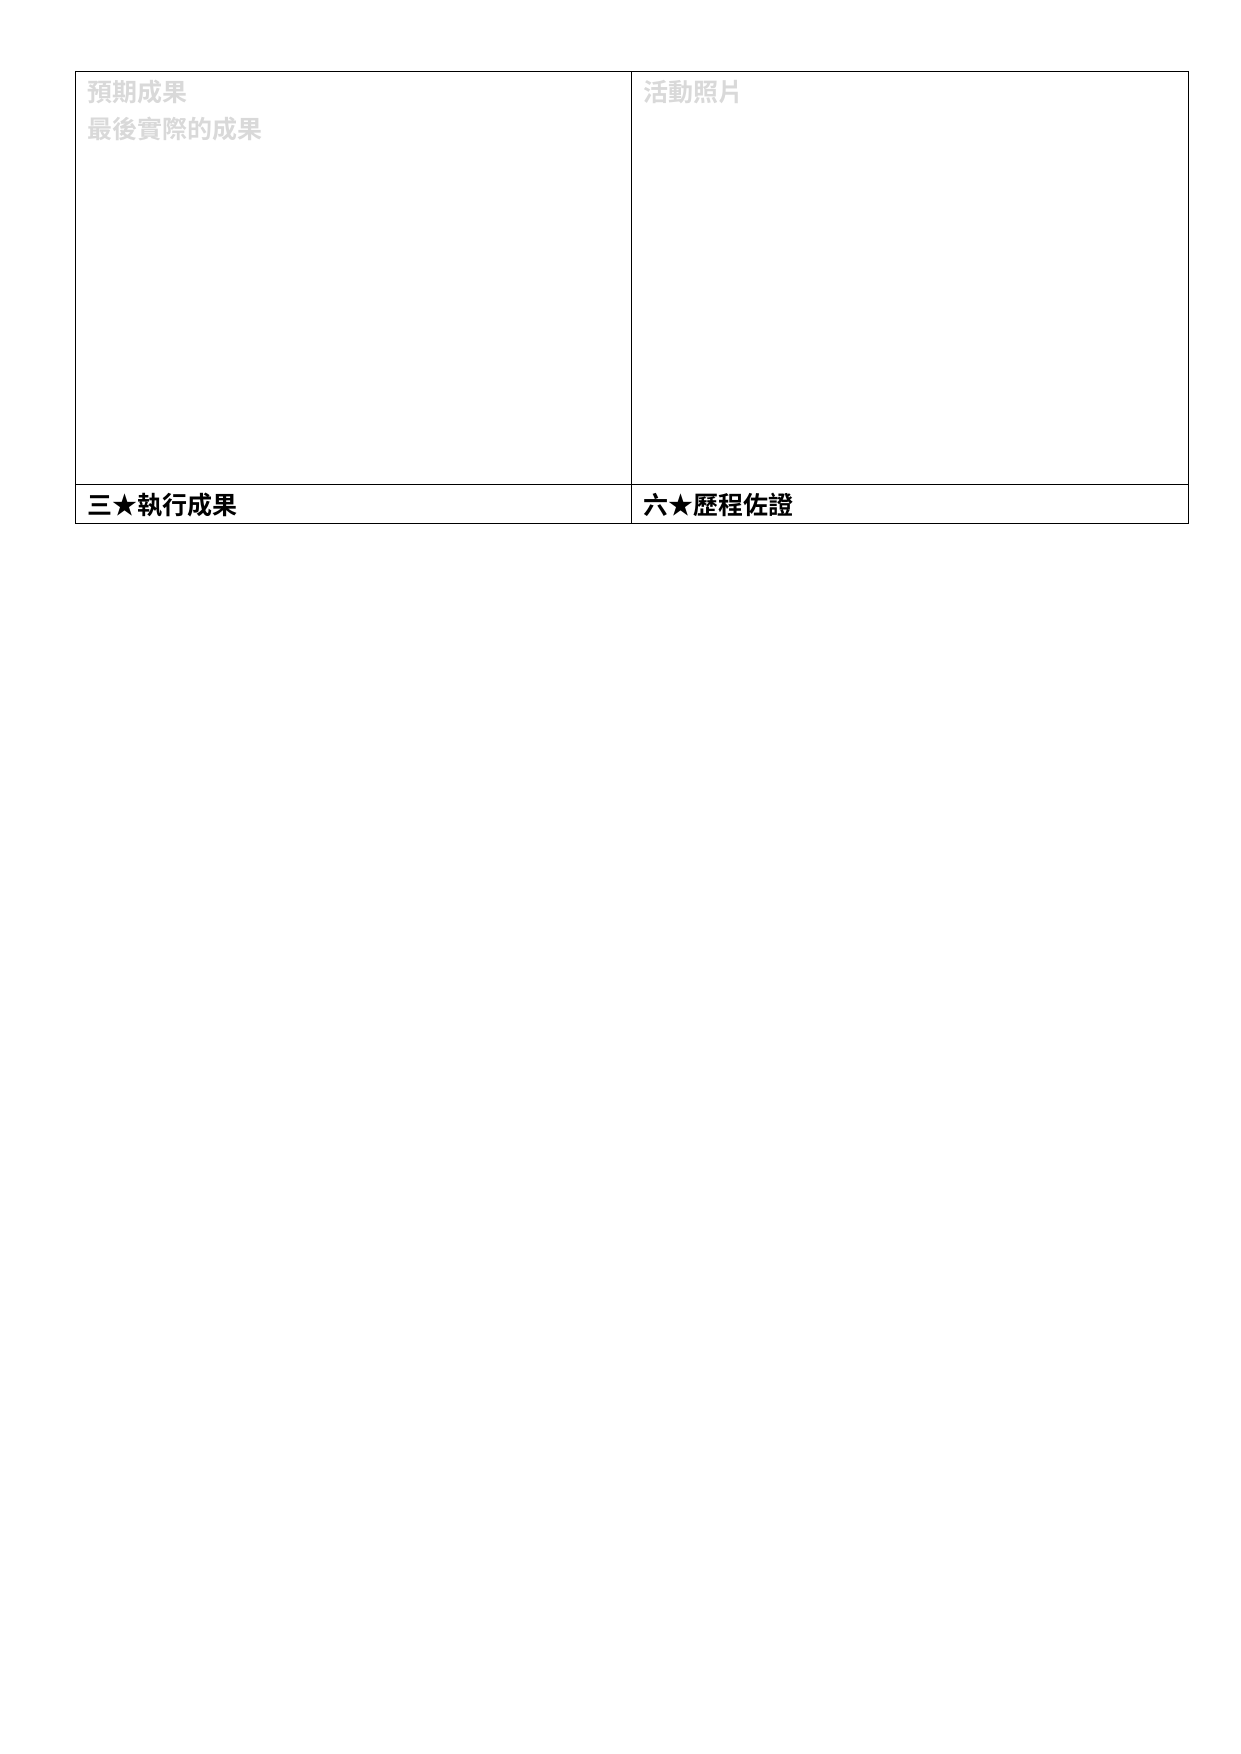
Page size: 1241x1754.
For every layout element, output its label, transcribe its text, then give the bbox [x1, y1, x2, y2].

table_cell 活動照片 [632, 72, 1188, 484]
table_cell 三★執行成果 [76, 485, 631, 523]
table_cell 六★歷程佐證 [632, 485, 1188, 523]
table_cell 預期成果 最後實際的成果 [76, 72, 631, 484]
